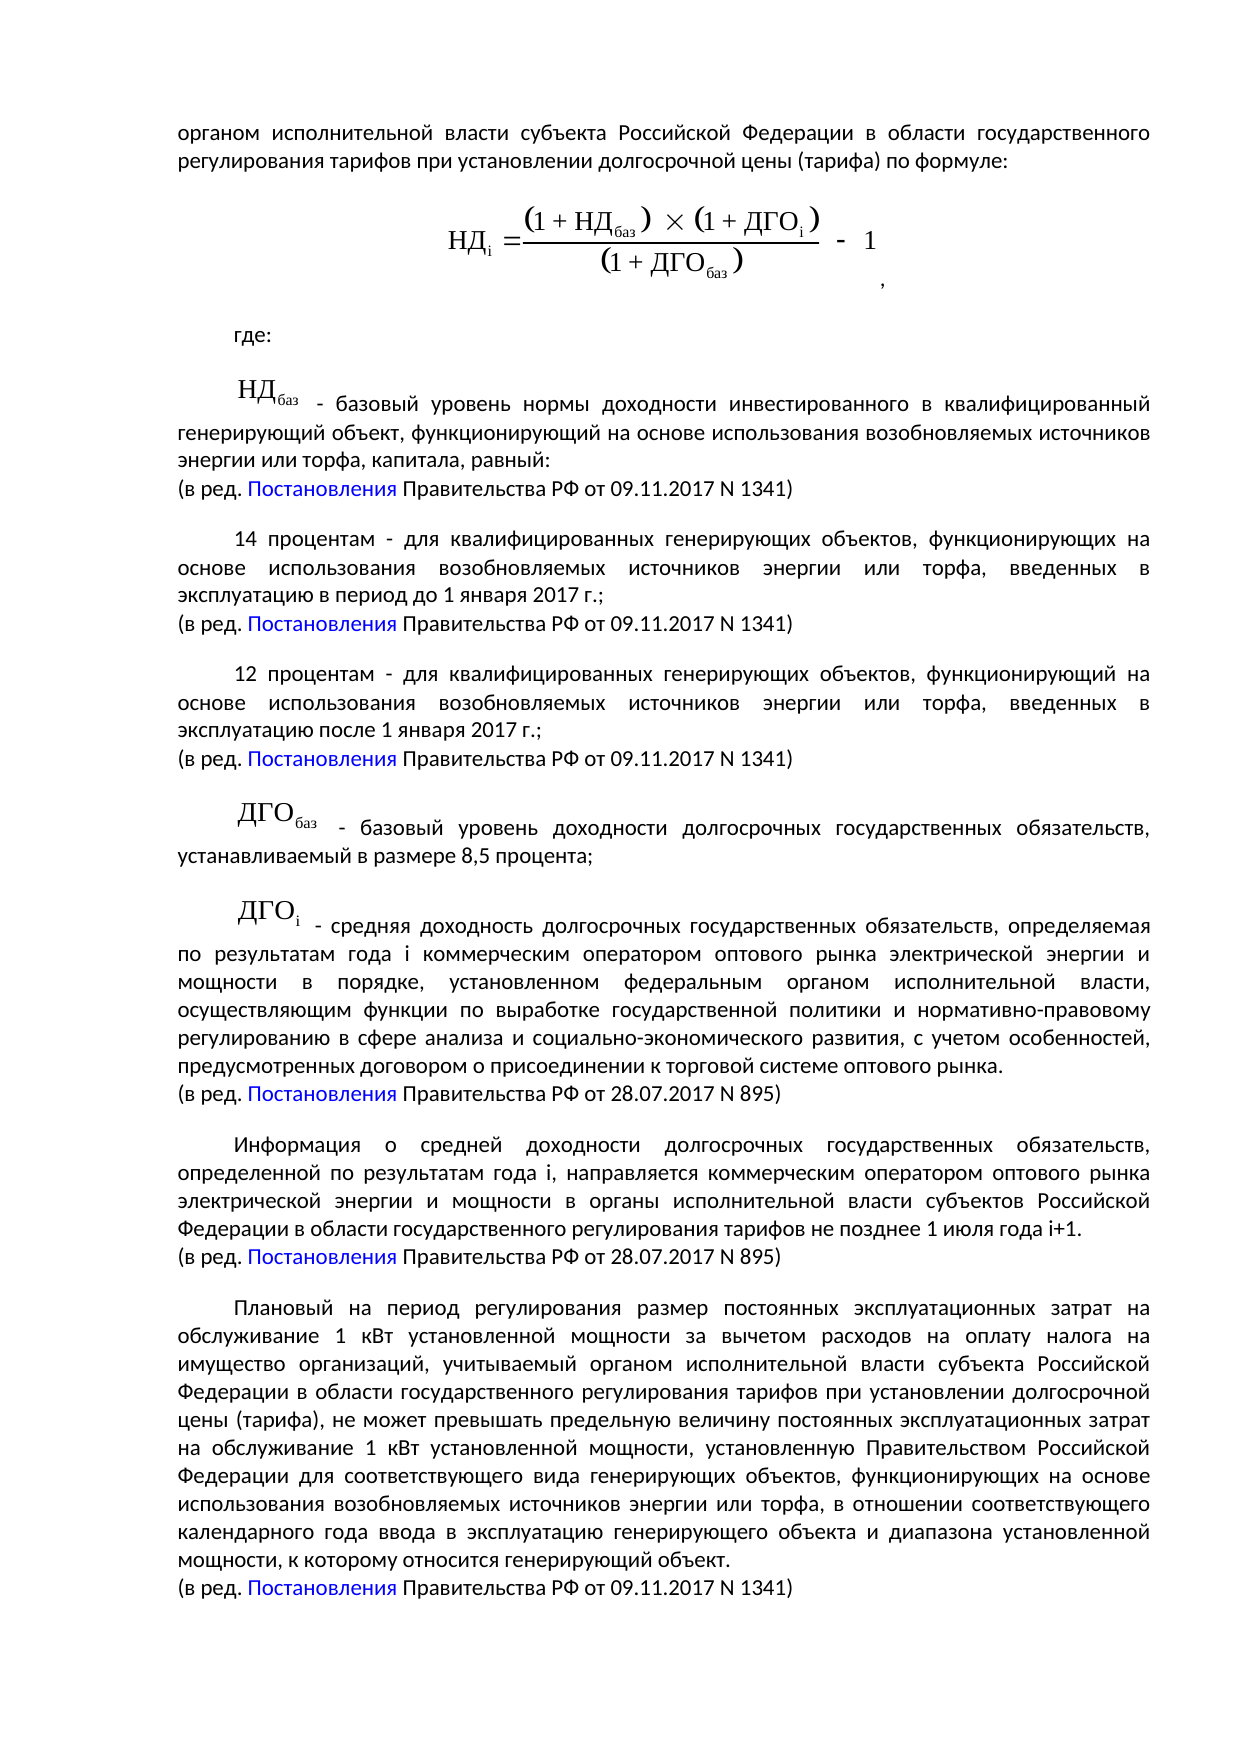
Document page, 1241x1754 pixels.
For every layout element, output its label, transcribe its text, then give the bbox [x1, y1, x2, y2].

text (в ред. Постановления Правительства РФ от 28.07.2017 N 895) [177, 1079, 1152, 1107]
text (в ред. Постановления Правительства РФ от 09.11.2017 N 1341) [177, 744, 1152, 772]
text (в ред. Постановления Правительства РФ от 28.07.2017 N 895) [177, 1242, 1152, 1270]
text (в ред. Постановления Правительства РФ от 09.11.2017 N 1341) [177, 474, 1152, 502]
text Плановый на период регулирования размер постоянных эксплуатационных затрат на обслуживание 1 кВт установленной мощности за вычетом расходов на оплату налога на имущество организаций, учитываемый органом исполнительной власти субъекта Российской Федерации в области государственного регулирования тарифов при установлении долгосрочной цены (тарифа), не может превышать предельную величину постоянных эксплуатационных затрат на обслуживание 1 кВт установленной мощности, установленную Правительством Российской Федерации для соответствующего вида генерирующих объектов, функционирующих на основе использования возобновляемых источников энергии или торфа, в отношении соответствующего календарного года ввода в эксплуатацию генерирующего объекта и диапазона установленной мощности, к которому относится генерирующий объект. [177, 1293, 1152, 1573]
text где: [177, 320, 1152, 348]
text (в ред. Постановления Правительства РФ от 09.11.2017 N 1341) [177, 609, 1152, 637]
text (в ред. Постановления Правительства РФ от 09.11.2017 N 1341) [177, 1573, 1152, 1601]
text Информация о средней доходности долгосрочных государственных обязательств, определенной по результатам года i, направляется коммерческим оператором оптового рынка электрической энергии и мощности в органы исполнительной власти субъектов Российской Федерации в области государственного регулирования тарифов не позднее 1 июля года i+1. [177, 1130, 1152, 1242]
text - базовый уровень нормы доходности инвестированного в квалифицированный генерирующий объект, функционирующий на основе использования возобновляемых источников энергии или торфа, капитала, равный: [177, 371, 1152, 474]
text - средняя доходность долгосрочных государственных обязательств, определяемая по результатам года i коммерческим оператором оптового рынка электрической энергии и мощности в порядке, установленном федеральным органом исполнительной власти, осуществляющим функции по выработке государственной политики и нормативно-правовому регулированию в сфере анализа и социально-экономического развития, с учетом особенностей, предусмотренных договором о присоединении к торговой системе оптового рынка. [177, 892, 1152, 1079]
text , [177, 202, 1152, 292]
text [177, 118, 1152, 174]
text - базовый уровень доходности долгосрочных государственных обязательств, устанавливаемый в размере 8,5 процента; [177, 794, 1152, 869]
text 14 процентам - для квалифицированных генерирующих объектов, функционирующих на основе использования возобновляемых источников энергии или торфа, введенных в эксплуатацию в период до 1 января 2017 г.; [177, 524, 1152, 609]
text 12 процентам - для квалифицированных генерирующих объектов, функционирующий на основе использования возобновляемых источников энергии или торфа, введенных в эксплуатацию после 1 января 2017 г.; [177, 659, 1152, 744]
